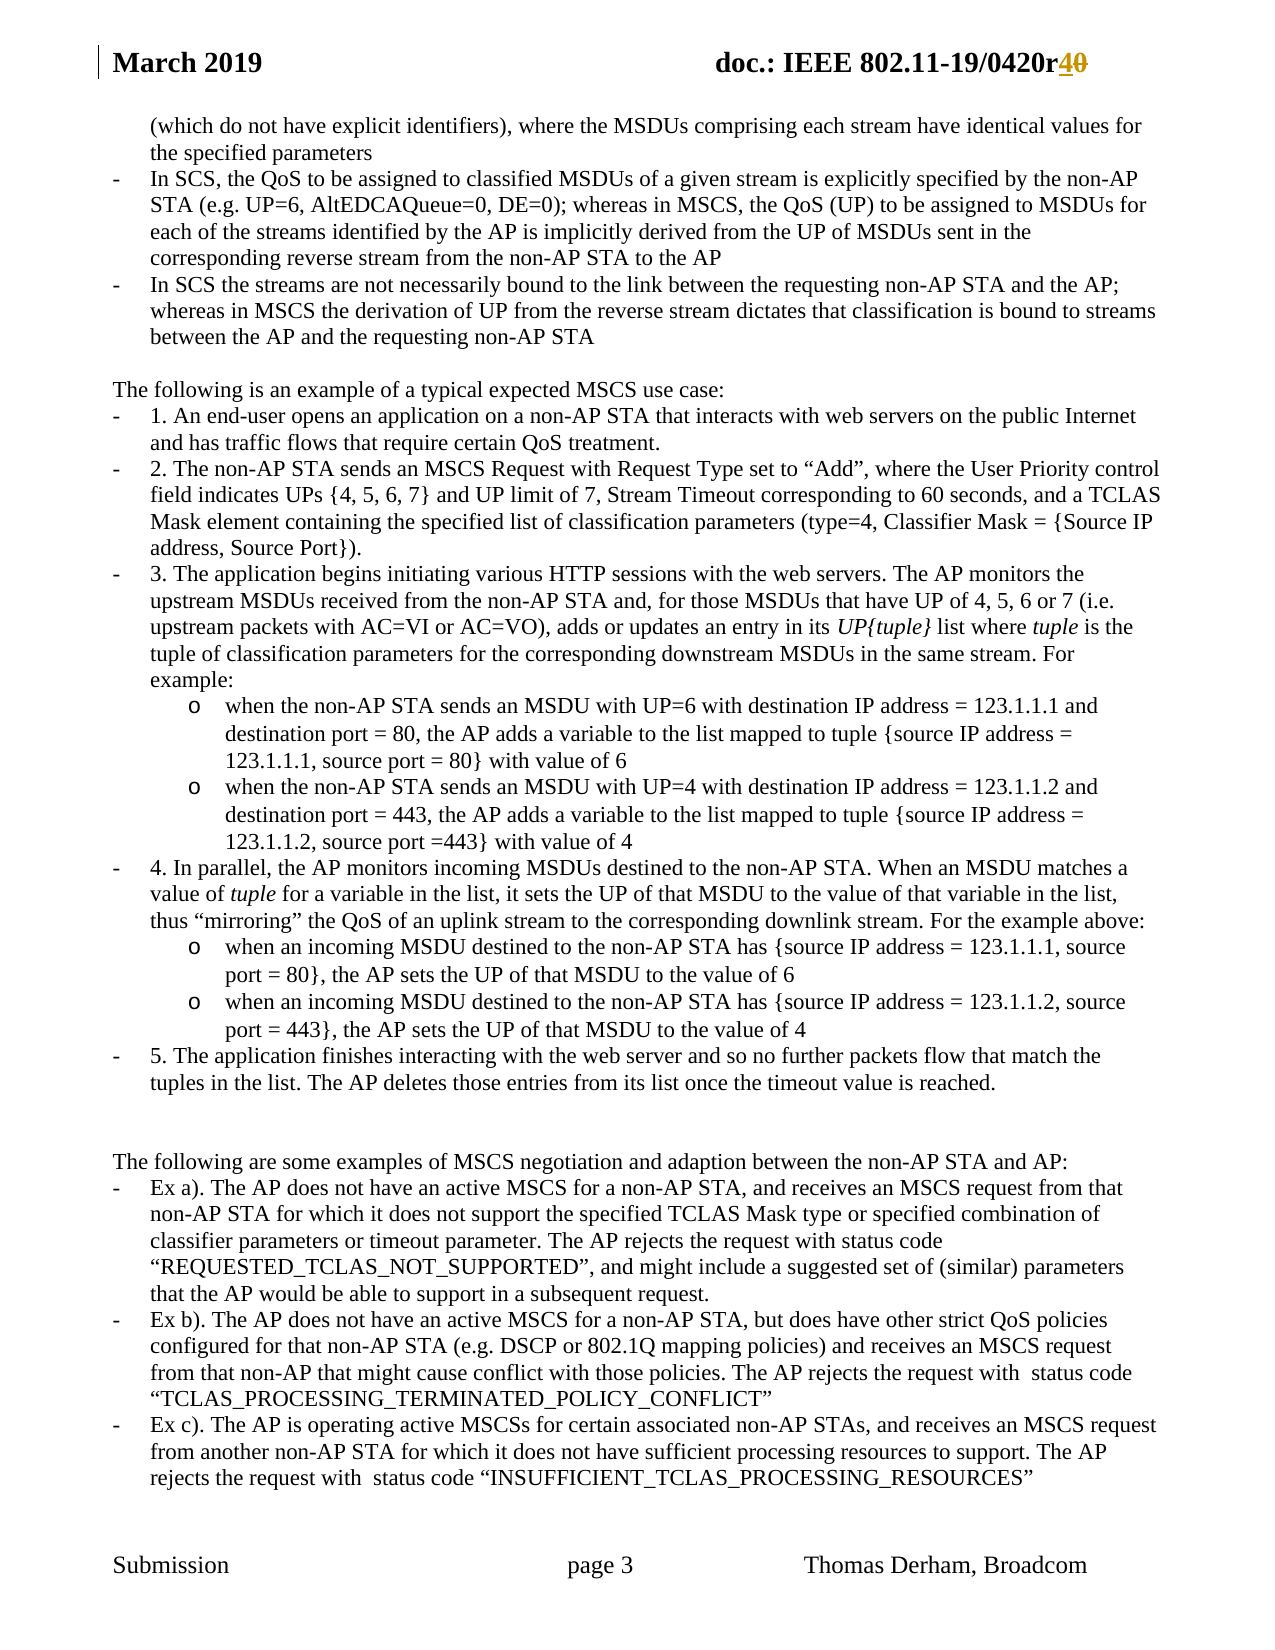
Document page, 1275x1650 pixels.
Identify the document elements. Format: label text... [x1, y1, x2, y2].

list 1. An end-user opens an application on a non-AP STA that interacts with web servers on the public Internet and has traffic flows that require certain QoS treatment. [112, 402, 1162, 455]
text The following is an example of a typical expected MSCS use case: [112, 376, 1162, 402]
text The following are some examples of MSCS negotiation and adaption between the non-AP STA and AP: [112, 1148, 1162, 1174]
list Ex b). The AP does not have an active MSCS for a non-AP STA, but does have other strict QoS policies configured for that non-AP STA (e.g. DSCP or 802.1Q mapping policies) and receives an MSCS request from that non-AP that might cause conflict with those policies. The AP rejects the request with status code “TCLAS_PROCESSING_TERMINATED_POLICY_CONFLICT” [112, 1306, 1162, 1411]
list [112, 112, 1162, 165]
list when the non-AP STA sends an MSDU with UP=6 with destination IP address = 123.1.1.1 and destination port = 80, the AP adds a variable to the list mapped to tuple {source IP address = 123.1.1.1, source port = 80} with value of 6 [187, 692, 1162, 773]
list when an incoming MSDU destined to the non-AP STA has {source IP address = 123.1.1.2, source port = 443}, the AP sets the UP of that MSDU to the value of 4 [187, 988, 1162, 1042]
list In SCS, the QoS to be assigned to classified MSDUs of a given stream is explicitly specified by the non-AP STA (e.g. UP=6, AltEDCAQueue=0, DE=0); whereas in MSCS, the QoS (UP) to be assigned to MSDUs for each of the streams identified by the AP is implicitly derived from the UP of MSDUs sent in the corresponding reverse stream from the non-AP STA to the AP [112, 165, 1162, 271]
list In SCS the streams are not necessarily bound to the link between the requesting non-AP STA and the AP; whereas in MSCS the derivation of UP from the reverse stream dictates that classification is bound to streams between the AP and the requesting non-AP STA [112, 271, 1162, 350]
list 3. The application begins initiating various HTTP sessions with the web servers. The AP monitors the upstream MSDUs received from the non-AP STA and, for those MSDUs that have UP of 4, 5, 6 or 7 (i.e. upstream packets with AC=VI or AC=VO), adds or updates an entry in its UP{tuple} list where tuple is the tuple of classification parameters for the corresponding downstream MSDUs in the same stream. For example: [112, 561, 1162, 692]
list when the non-AP STA sends an MSDU with UP=4 with destination IP address = 123.1.1.2 and destination port = 443, the AP adds a variable to the list mapped to tuple {source IP address = 123.1.1.2, source port =443} with value of 4 [187, 773, 1162, 854]
list 2. The non-AP STA sends an MSCS Request with Request Type set to “Add”, where the User Priority control field indicates UPs {4, 5, 6, 7} and UP limit of 7, Stream Timeout corresponding to 60 seconds, and a TCLAS Mask element containing the specified list of classification parameters (type=4, Classifier Mask = {Source IP address, Source Port}). [112, 455, 1162, 561]
list Ex a). The AP does not have an active MSCS for a non-AP STA, and receives an MSCS request from that non-AP STA for which it does not support the specified TCLAS Mask type or specified combination of classifier parameters or timeout parameter. The AP rejects the request with status code “REQUESTED_TCLAS_NOT_SUPPORTED”, and might include a suggested set of (similar) parameters that the AP would be able to support in a subsequent request. [112, 1174, 1162, 1306]
list when an incoming MSDU destined to the non-AP STA has {source IP address = 123.1.1.1, source port = 80}, the AP sets the UP of that MSDU to the value of 6 [187, 933, 1162, 988]
list 5. The application finishes interacting with the web server and so no further packets flow that match the tuples in the list. The AP deletes those entries from its list once the timeout value is reached. [112, 1042, 1162, 1095]
list 4. In parallel, the AP monitors incoming MSDUs destined to the non-AP STA. When an MSDU matches a value of tuple for a variable in the list, it sets the UP of that MSDU to the value of that variable in the list, thus “mirroring” the QoS of an uplink stream to the corresponding downlink stream. For the example above: [112, 854, 1162, 933]
list Ex c). The AP is operating active MSCSs for certain associated non-AP STAs, and receives an MSCS request from another non-AP STA for which it does not have sufficient processing resources to support. The AP rejects the request with status code “INSUFFICIENT_TCLAS_PROCESSING_RESOURCES” [112, 1411, 1162, 1490]
